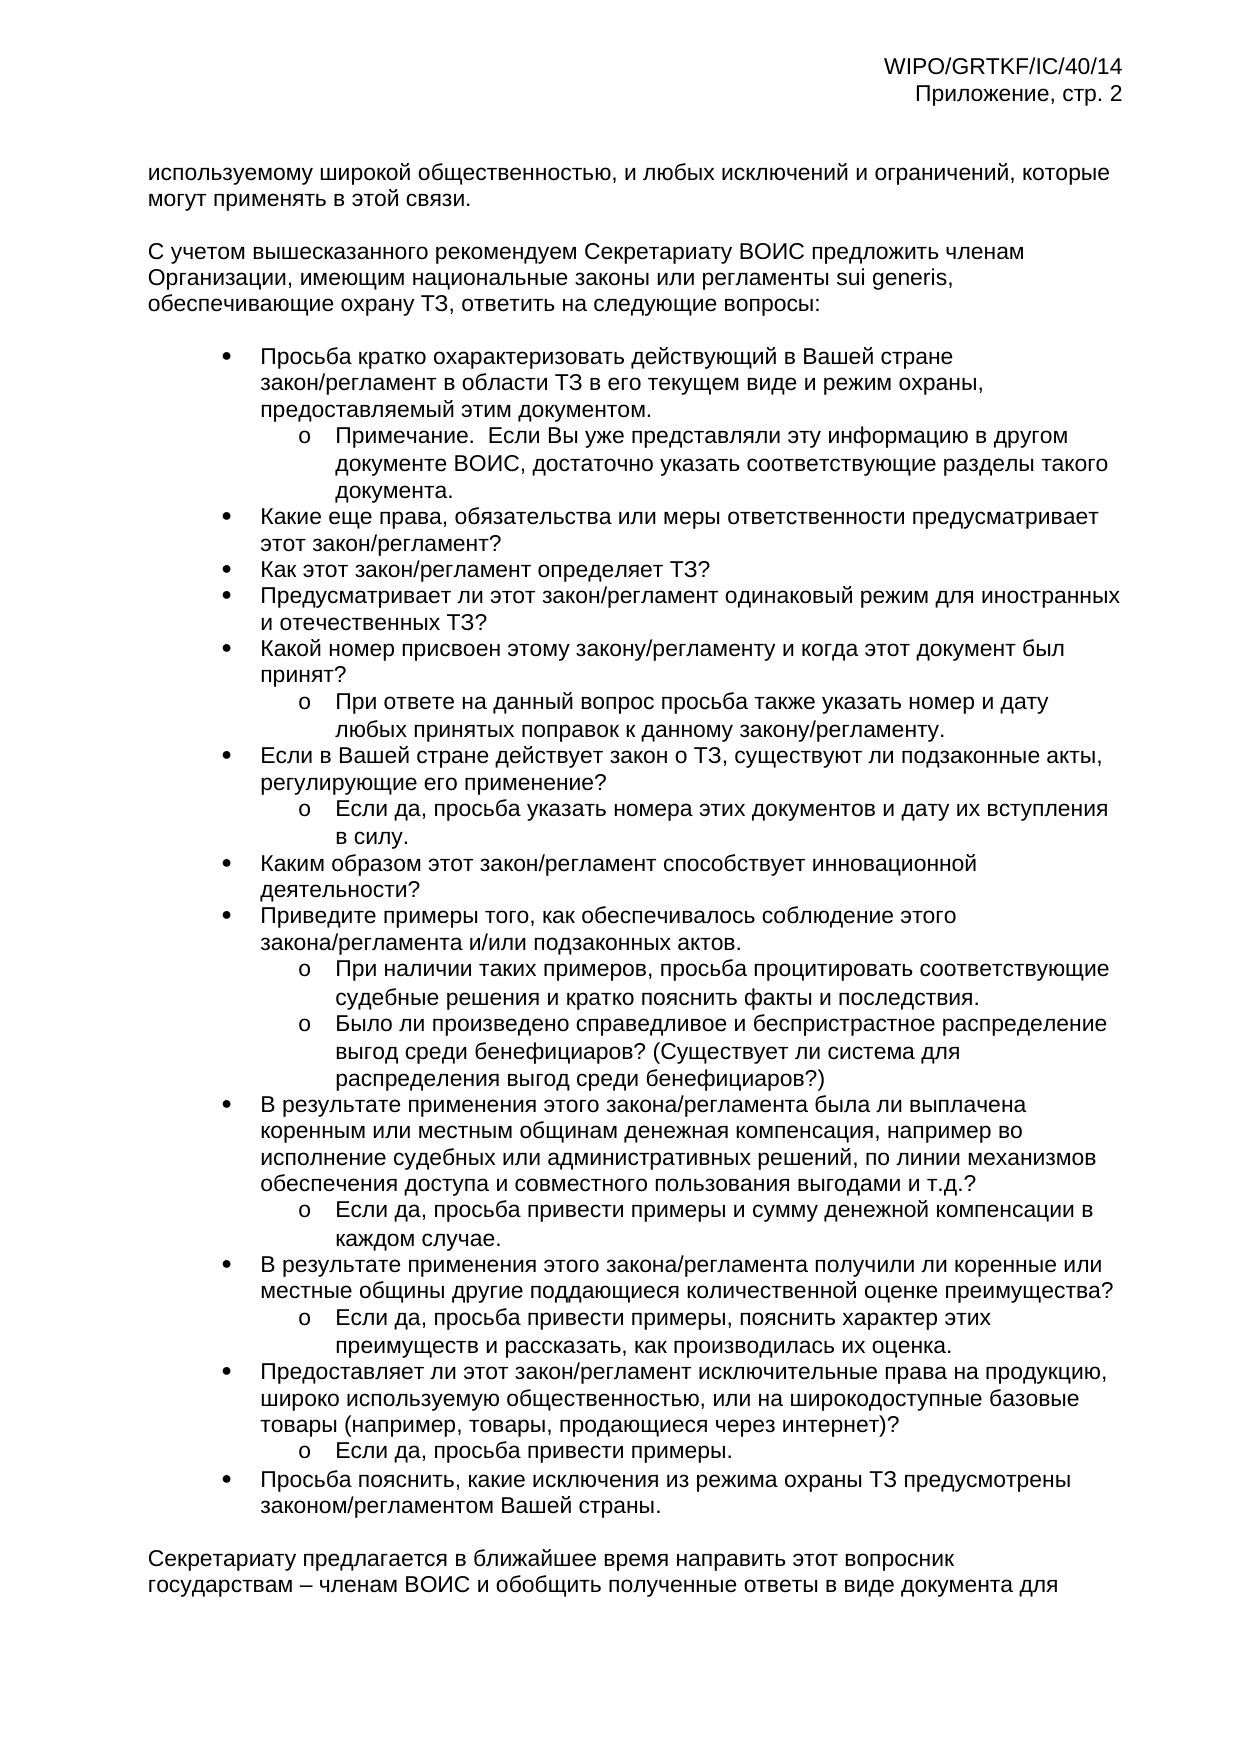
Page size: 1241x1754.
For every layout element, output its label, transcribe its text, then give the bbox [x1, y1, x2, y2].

list Предоставляет ли этот закон/регламент исключительные права на продукцию, широко используемую общественностью, или на широкодоступные базовые товары (например, товары, продающиеся через интернет)? [223, 1358, 1122, 1437]
list Как этот закон/регламент определяет ТЗ? [223, 556, 1122, 582]
list При наличии таких примеров, просьба процитировать соответствующие судебные решения и кратко пояснить факты и последствия. [298, 955, 1122, 1010]
list Просьба кратко охарактеризовать действующий в Вашей стране закон/регламент в области ТЗ в его текущем виде и режим охраны, предоставляемый этим документом. [223, 343, 1122, 422]
list Если да, просьба привести примеры. [298, 1437, 1122, 1466]
list При ответе на данный вопрос просьба также указать номер и дату любых принятых поправок к данному закону/регламенту. [298, 688, 1122, 742]
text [148, 1545, 1122, 1597]
list Если в Вашей стране действует закон о ТЗ, существуют ли подзаконные акты, регулирующие его применение? [223, 742, 1122, 795]
list Какой номер присвоен этому закону/регламенту и когда этот документ был принят? [223, 635, 1122, 688]
list Предусматривает ли этот закон/регламент одинаковый режим для иностранных и отечественных ТЗ? [223, 582, 1122, 635]
list Просьба пояснить, какие исключения из режима охраны ТЗ предусмотрены законом/регламентом Вашей страны. [223, 1466, 1122, 1518]
list В результате применения этого закона/регламента получили ли коренные или местные общины другие поддающиеся количественной оценке преимущества? [223, 1251, 1122, 1304]
list Приведите примеры того, как обеспечивалось соблюдение этого закона/регламента и/или подзаконных актов. [223, 902, 1122, 955]
list Если да, просьба привести примеры, пояснить характер этих преимуществ и рассказать, как производилась их оценка. [298, 1304, 1122, 1358]
text С учетом вышесказанного рекомендуем Секретариату ВОИС предложить членам Организации, имеющим национальные законы или регламенты sui generis, обеспечивающие охрану ТЗ, ответить на следующие вопросы: [148, 238, 1122, 317]
list В результате применения этого закона/регламента была ли выплачена коренным или местным общинам денежная компенсация, например во исполнение судебных или административных решений, по линии механизмов обеспечения доступа и совместного пользования выгодами и т.д.? [223, 1091, 1122, 1196]
list Если да, просьба привести примеры и сумму денежной компенсации в каждом случае. [298, 1196, 1122, 1251]
list Было ли произведено справедливое и беспристрастное распределение выгод среди бенефициаров? (Существует ли система для распределения выгод среди бенефициаров?) [298, 1010, 1122, 1091]
list Каким образом этот закон/регламент способствует инновационной деятельности? [223, 850, 1122, 902]
list Какие еще права, обязательства или меры ответственности предусматривает этот закон/регламент? [223, 503, 1122, 556]
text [148, 158, 1122, 211]
list Если да, просьба указать номера этих документов и дату их вступления в силу. [298, 795, 1122, 850]
list Примечание. Если Вы уже представляли эту информацию в другом документе ВОИС, достаточно указать соответствующие разделы такого документа. [298, 422, 1122, 503]
